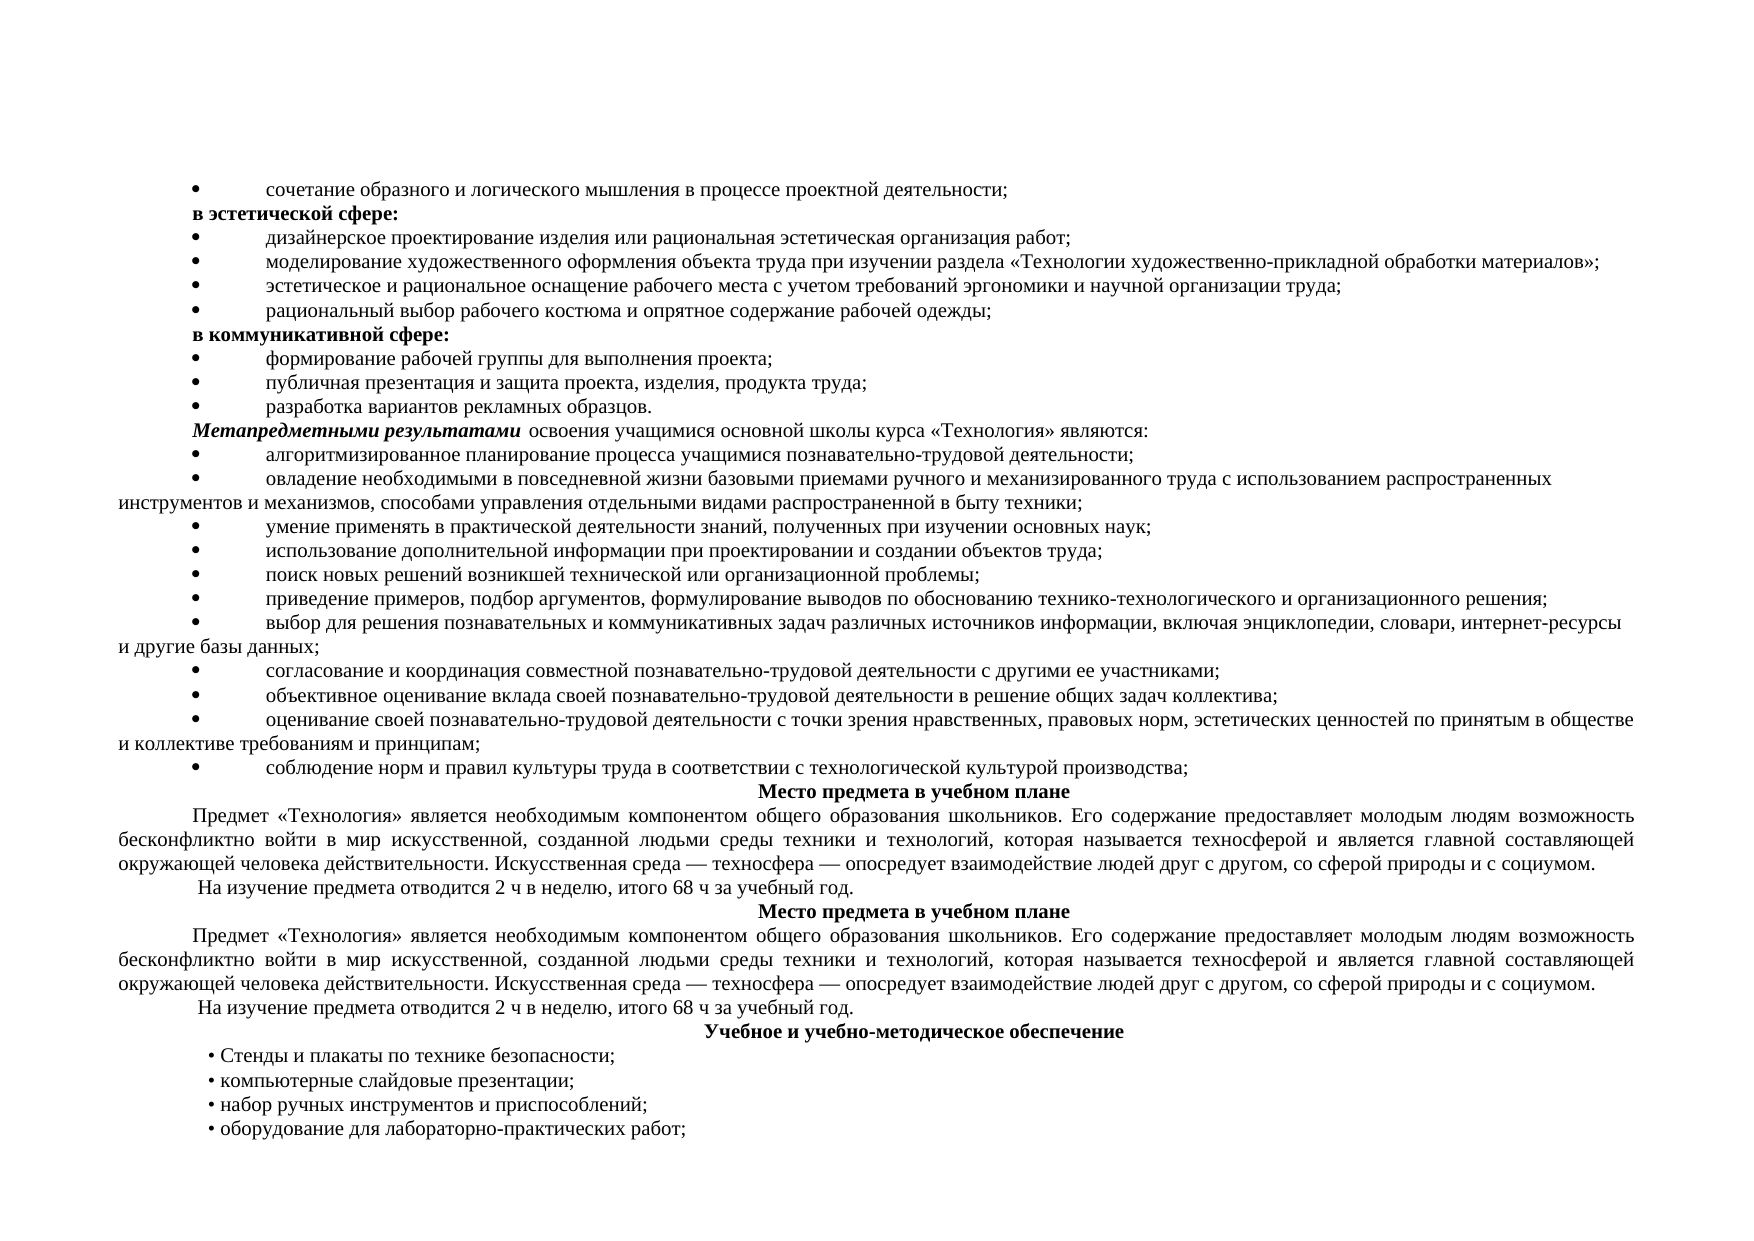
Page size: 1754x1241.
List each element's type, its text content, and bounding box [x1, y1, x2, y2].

list выбор для решения познавательных и коммуникативных задач различных источников информации, включая энциклопедии, словари, интернет-ресурсы и другие базы данных; [118, 610, 1636, 658]
list разработка вариантов рекламных образцов. [118, 394, 1636, 418]
text Метапредметными результатами освоения учащимися основной школы курса «Технология» являются: [118, 418, 1636, 442]
text Предмет «Технология» является необходимым компонентом общего образования школьников. Его содержание предоставляет молодым людям возможность бесконфликтно войти в мир искусственной, созданной людьми среды техники и технологий, которая называется техносферой и является главной составляющей окружающей человека действительности. Искусственная среда — техносфера — опосредует взаимодействие людей друг с другом, со сферой природы и с социумом. [118, 923, 1636, 995]
text • оборудование для лабораторно-практических работ; [118, 1116, 1636, 1140]
text На изучение предмета отводится 2 ч в неделю, итого 68 ч за учебный год. [118, 995, 1636, 1019]
list поиск новых решений возникшей технической или организационной проблемы; [118, 562, 1636, 586]
list публичная презентация и защита проекта, изделия, продукта труда; [118, 370, 1636, 394]
text • Стенды и плакаты по технике безопасности; [118, 1043, 1636, 1067]
text На изучение предмета отводится 2 ч в неделю, итого 68 ч за учебный год. [118, 875, 1636, 899]
list использование дополнительной информации при проектировании и создании объектов труда; [118, 538, 1636, 562]
list оценивание своей познавательно-трудовой деятельности с точки зрения нравственных, правовых норм, эстетических ценностей по принятым в обществе и коллективе требованиям и принципам; [118, 707, 1636, 755]
list рациональный выбор рабочего костюма и опрятное содержание рабочей одежды; [118, 297, 1636, 322]
list соблюдение норм и правил культуры труда в соответствии с технологической культурой производства; [118, 755, 1636, 779]
text Предмет «Технология» является необходимым компонентом общего образования школьников. Его содержание предоставляет молодым людям возможность бесконфликтно войти в мир искусственной, созданной людьми среды техники и технологий, которая называется техносферой и является главной составляющей окружающей человека действительности. Искусственная среда — техносфера — опосредует взаимодействие людей друг с другом, со сферой природы и с социумом. [118, 803, 1636, 875]
list согласование и координация совместной познавательно-трудовой деятельности с другими ее участниками; [118, 658, 1636, 682]
text Учебное и учебно-методическое обеспечение [118, 1019, 1636, 1043]
text Место предмета в учебном плане [118, 779, 1636, 803]
text • компьютерные слайдовые презентации; [118, 1067, 1636, 1092]
list умение применять в практической деятельности знаний, полученных при изучении основных наук; [118, 514, 1636, 538]
list объективное оценивание вклада своей познавательно-трудовой деятельности в решение общих задач коллектива; [118, 682, 1636, 707]
list сочетание образного и логического мышления в процессе проектной деятельности; [118, 177, 1636, 201]
list моделирование художественного оформления объекта труда при изучении раздела «Технологии художественно-прикладной обработки материалов»; [118, 249, 1636, 273]
text • набор ручных инструментов и приспособлений; [118, 1092, 1636, 1116]
list формирование рабочей группы для выполнения проекта; [118, 346, 1636, 370]
text в эстетической сфере: [118, 201, 1636, 225]
list эстетическое и рациональное оснащение рабочего места с учетом требований эргономики и научной организации труда; [118, 273, 1636, 297]
list дизайнерское проектирование изделия или рациональная эстетическая организация работ; [118, 225, 1636, 249]
text Место предмета в учебном плане [118, 899, 1636, 923]
list приведение примеров, подбор аргументов, формулирование выводов по обоснованию технико-технологического и организационного решения; [118, 586, 1636, 610]
list овладение необходимыми в повседневной жизни базовыми приемами ручного и механизированного труда с использованием распространенных инструментов и механизмов, способами управления отдельными видами распространенной в быту техники; [118, 466, 1636, 514]
text в коммуникативной сфере: [118, 322, 1636, 346]
list алгоритмизированное планирование процесса учащимися познавательно-трудовой деятельности; [118, 442, 1636, 466]
